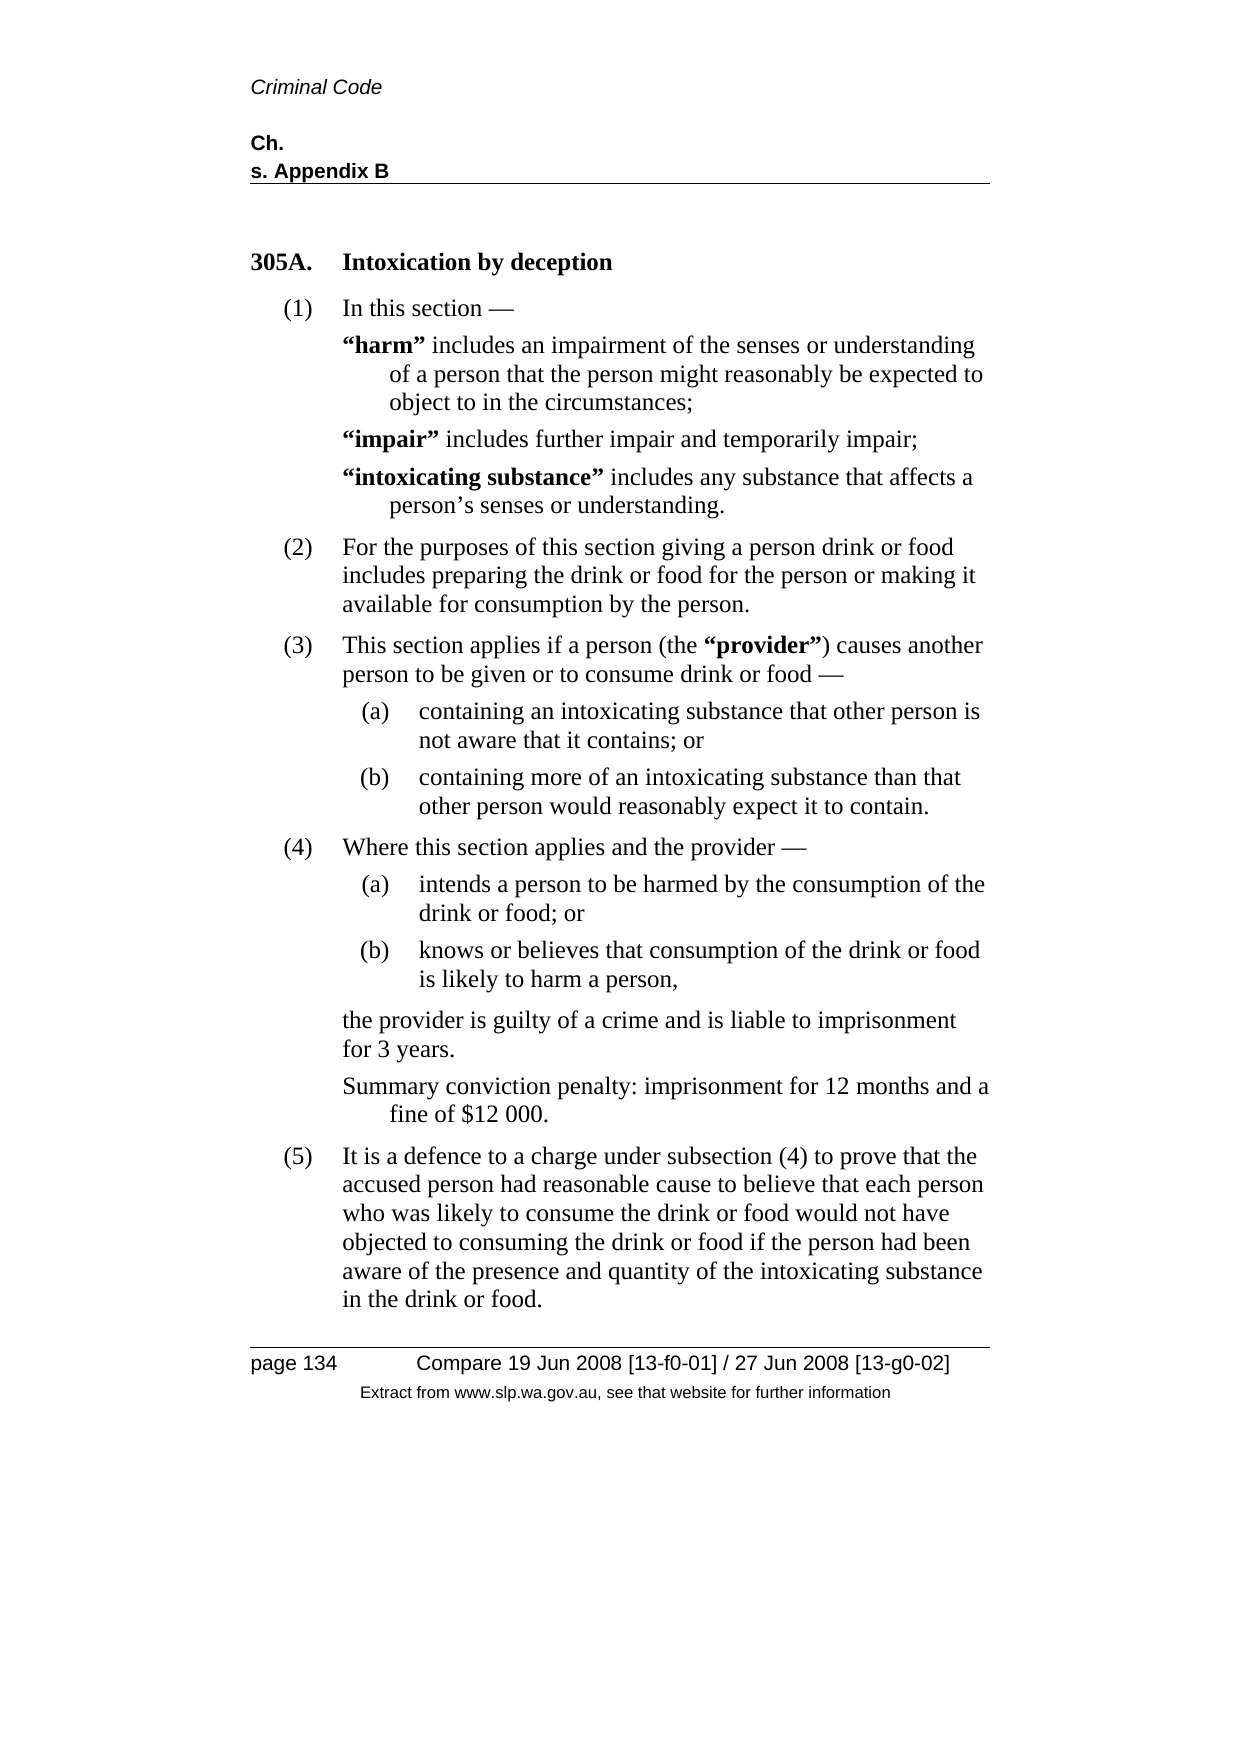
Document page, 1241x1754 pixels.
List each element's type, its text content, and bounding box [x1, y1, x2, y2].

text Summary conviction penalty: imprisonment for 12 months and a fine of $12 000. [250, 1071, 990, 1128]
text “impair” includes further impair and temporarily impair; [250, 424, 990, 453]
text (5) It is a defence to a charge under subsection (4) to prove that the accused person had reasonable cause to believe that each person who was likely to consume the drink or food would not have objected to consuming the drink or food if the person had been aware of the presence and quantity of the intoxicating substance in the drink or food. [250, 1141, 990, 1313]
text (3) This section applies if a person (the “provider”) causes another person to be given or to consume drink or food — [250, 630, 990, 688]
subtitle 305A. Intoxication by deception [250, 247, 990, 276]
text (1) In this section — [250, 293, 990, 322]
text (2) For the purposes of this section giving a person drink or food includes preparing the drink or food for the person or making it available for consumption by the person. [250, 532, 990, 618]
text “harm” includes an impairment of the senses or understanding of a person that the person might reasonably be expected to object to in the circumstances; [250, 330, 990, 416]
text (b) containing more of an intoxicating substance than that other person would reasonably expect it to contain. [250, 762, 990, 819]
text (b) knows or believes that consumption of the drink or food is likely to harm a person, [250, 935, 990, 992]
text (a) containing an intoxicating substance that other person is not aware that it contains; or [250, 696, 990, 754]
text (a) intends a person to be harmed by the consumption of the drink or food; or [250, 869, 990, 927]
text (4) Where this section applies and the provider — [250, 832, 990, 861]
text the provider is guilty of a crime and is liable to imprisonment for 3 years. [250, 1005, 990, 1062]
text “intoxicating substance” includes any substance that affects a person’s senses or understanding. [250, 462, 990, 519]
